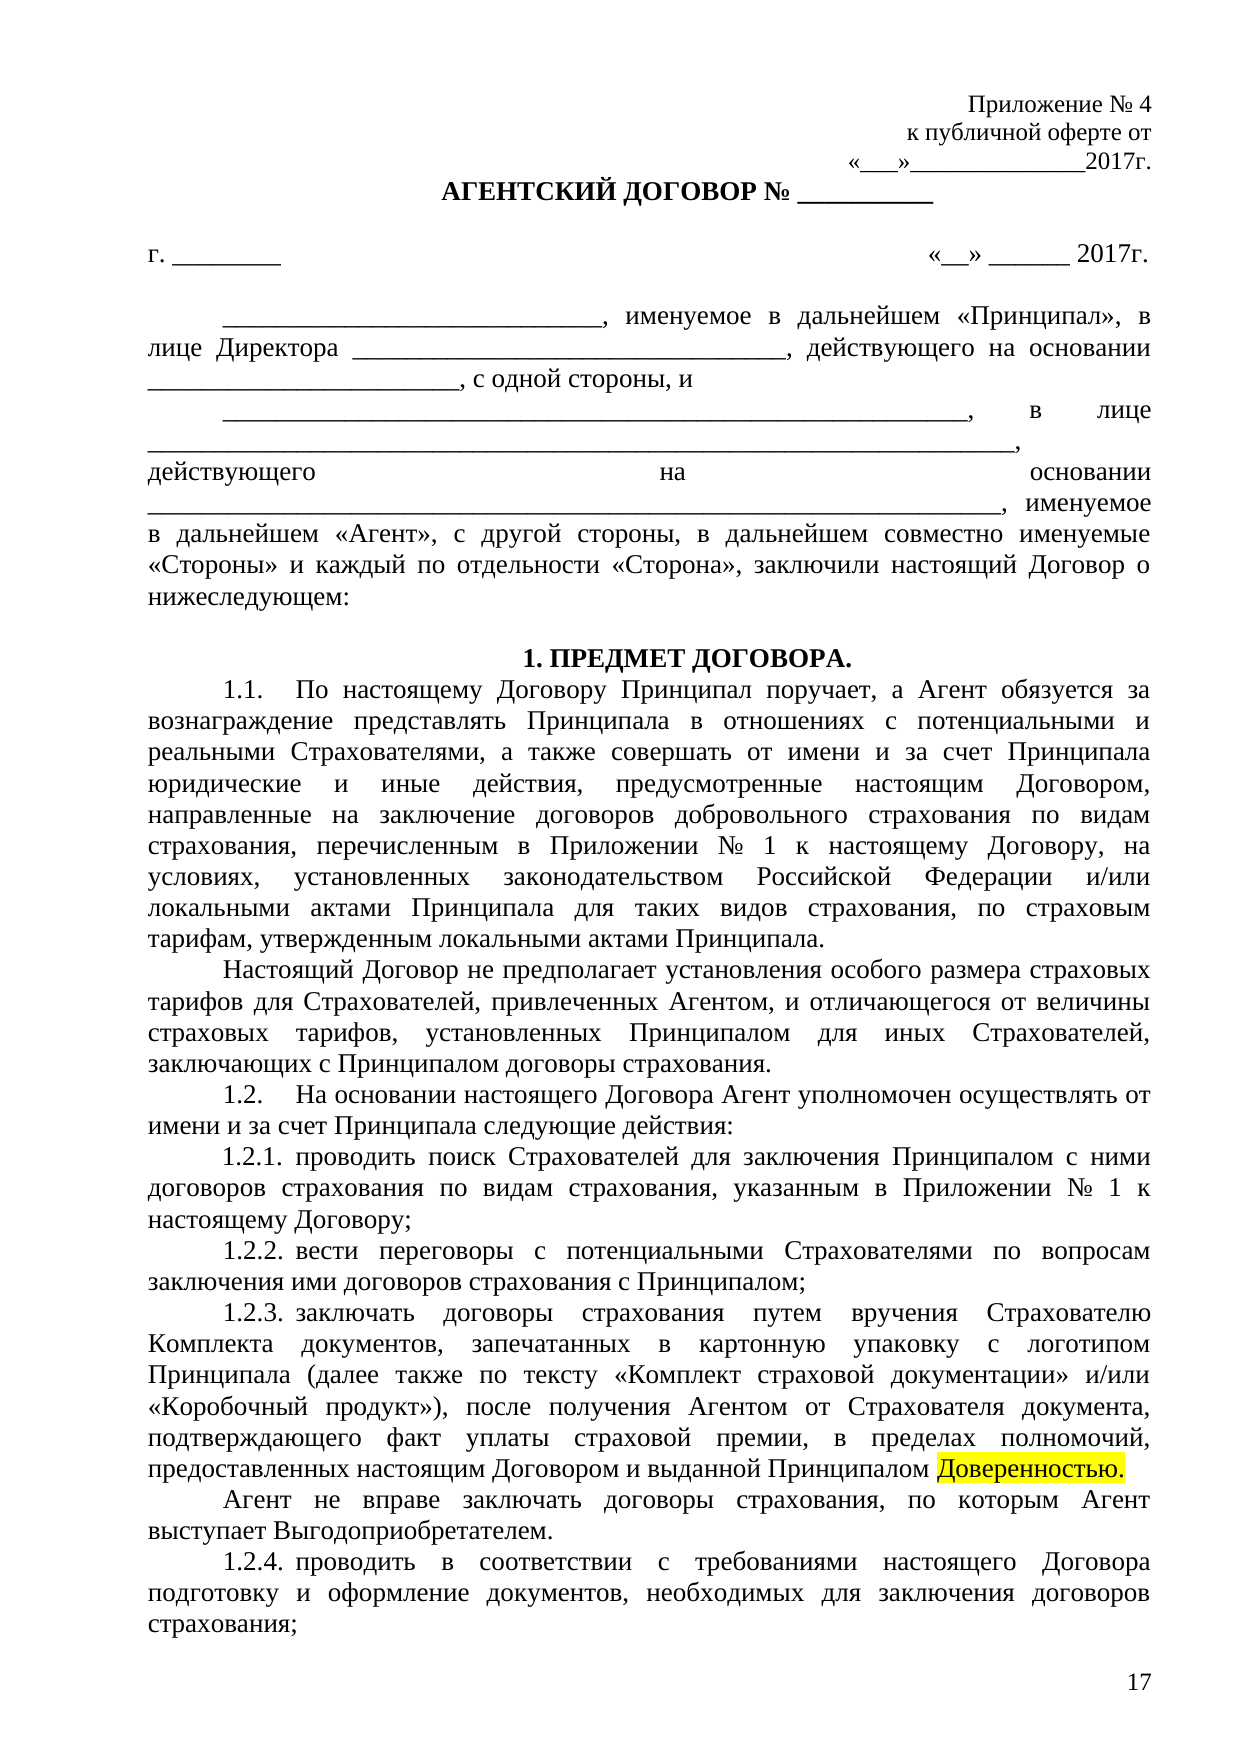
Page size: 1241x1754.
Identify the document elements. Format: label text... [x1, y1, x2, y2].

text к публичной оферте от [148, 117, 1152, 146]
text 1.2.2. вести переговоры с потенциальными Страхователями по вопросам заключения ими договоров страхования с Принципалом; [148, 1234, 1152, 1296]
text АГЕНТСКИЙ ДОГОВОР № __________ [148, 175, 1152, 206]
text _______________________________________________________, в лице ________________________________________________________________, действующего на основании _______________________________________________________________, именуемое в дальнейшем «Агент», с другой стороны, в дальнейшем совместно именуемые «Стороны» и каждый по отдельности «Сторона», заключили настоящий Договор о нижеследующем: [148, 393, 1152, 611]
text 1.2.3. заключать договоры страхования путем вручения Страхователю Комплекта документов, запечатанных в картонную упаковку с логотипом Принципала (далее также по тексту «Комплект страховой документации» и/или «Коробочный продукт»), после получения Агентом от Страхователя документа, подтверждающего факт уплаты страховой премии, в пределах полномочий, предоставленных настоящим Договором и выданной Принципалом Доверенностью. [148, 1296, 1152, 1483]
text 1.2.1. проводить поиск Страхователей для заключения Принципалом с ними договоров страхования по видам страхования, указанным в Приложении № 1 к настоящему Договору; [148, 1140, 1152, 1234]
text Настоящий Договор не предполагает установления особого размера страховых тарифов для Страхователей, привлеченных Агентом, и отличающегося от величины страховых тарифов, установленных Принципалом для иных Страхователей, заключающих с Принципалом договоры страхования. [148, 953, 1152, 1078]
text «___»______________2017г. [148, 146, 1152, 175]
text Агент не вправе заключать договоры страхования, по которым Агент выступает Выгодоприобретателем. [148, 1483, 1152, 1545]
text 1.2.4. проводить в соответствии с требованиями настоящего Договора подготовку и оформление документов, необходимых для заключения договоров страхования; [148, 1545, 1152, 1639]
text 1.1. По настоящему Договору Принципал поручает, а Агент обязуется за вознаграждение представлять Принципала в отношениях с потенциальными и реальными Страхователями, а также совершать от имени и за счет Принципала юридические и иные действия, предусмотренные настоящим Договором, направленные на заключение договоров добровольного страхования по видам страхования, перечисленным в Приложении № 1 к настоящему Договору, на условиях, установленных законодательством Российской Федерации и/или локальными актами Принципала для таких видов страхования, по страховым тарифам, утвержденным локальными актами Принципала. [148, 673, 1152, 953]
text 1.2. На основании настоящего Договора Агент уполномочен осуществлять от имени и за счет Принципала следующие действия: [148, 1078, 1152, 1140]
text ____________________________, именуемое в дальнейшем «Принципал», в лице Директора ________________________________, действующего на основании _______________________, с одной стороны, и [148, 299, 1152, 393]
text 1. ПРЕДМЕТ ДОГОВОРА. [148, 642, 1152, 673]
text Приложение № 4 [148, 89, 1152, 117]
text г. ________ «__» ______ 2017г. [148, 237, 1152, 268]
